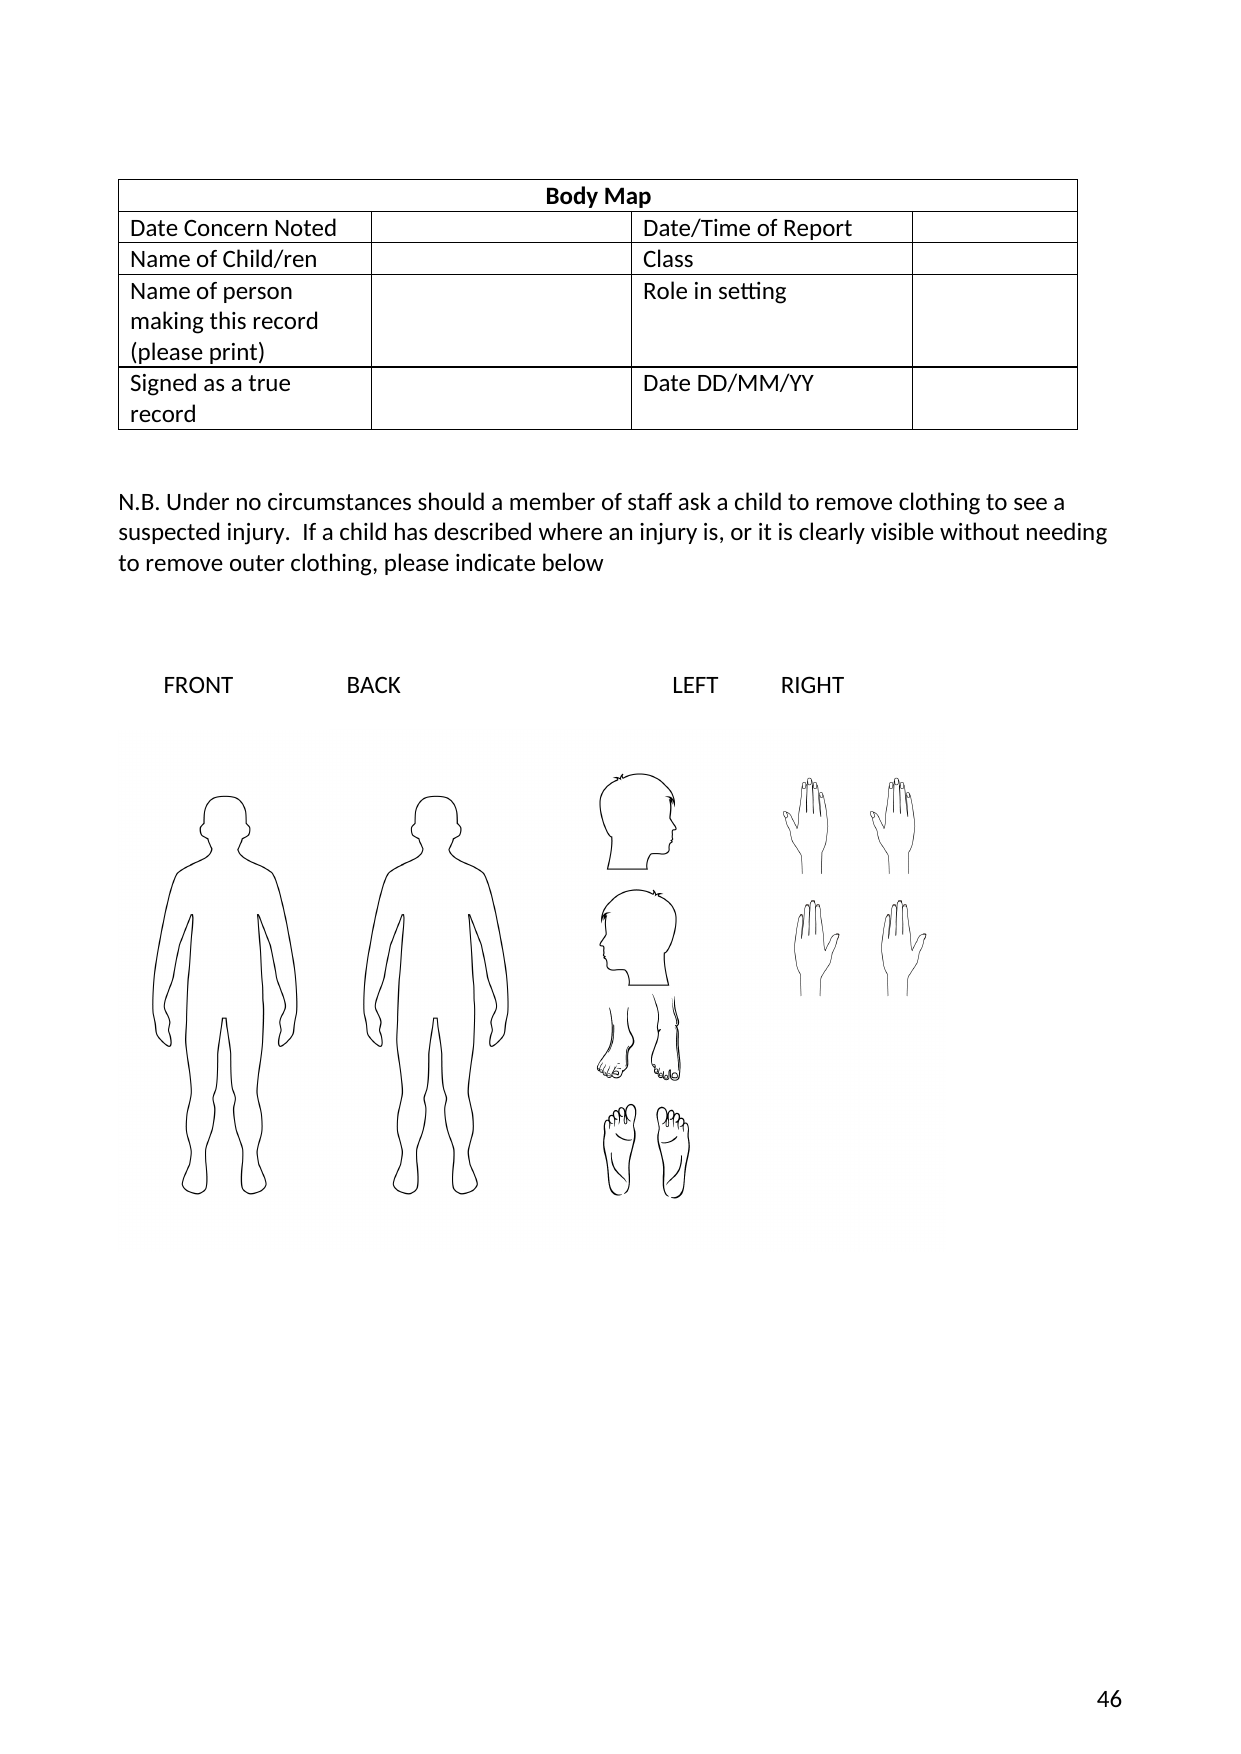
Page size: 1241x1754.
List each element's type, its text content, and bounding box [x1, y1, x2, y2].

table_cell Signed as a true record [119, 368, 371, 428]
text FRONT BACK LEFT RIGHT [118, 669, 1122, 699]
table_cell [372, 212, 631, 242]
table_header Body Map [119, 180, 1077, 211]
table_cell Name of person making this record (please print) [119, 275, 371, 366]
table_cell [372, 275, 631, 366]
table_cell [913, 275, 1077, 366]
table_cell Class [632, 243, 912, 274]
table_cell Role in setting [632, 275, 912, 366]
table_cell Date DD/MM/YY [632, 368, 912, 428]
table_cell Name of Child/ren [119, 243, 371, 274]
table_cell [372, 243, 631, 274]
table_cell [913, 212, 1077, 242]
table_cell Date/Time of Report [632, 212, 912, 242]
table_cell [372, 368, 631, 428]
table_cell [913, 243, 1077, 274]
picture [118, 729, 947, 1252]
table_cell Date Concern Noted [119, 212, 371, 242]
text N.B. Under no circumstances should a member of staff ask a child to remove clothing to see a suspected injury. If a child has described where an injury is, or it is clearly visible without needing to remove outer clothing, please indicate below [118, 486, 1122, 577]
table_cell [913, 368, 1077, 428]
